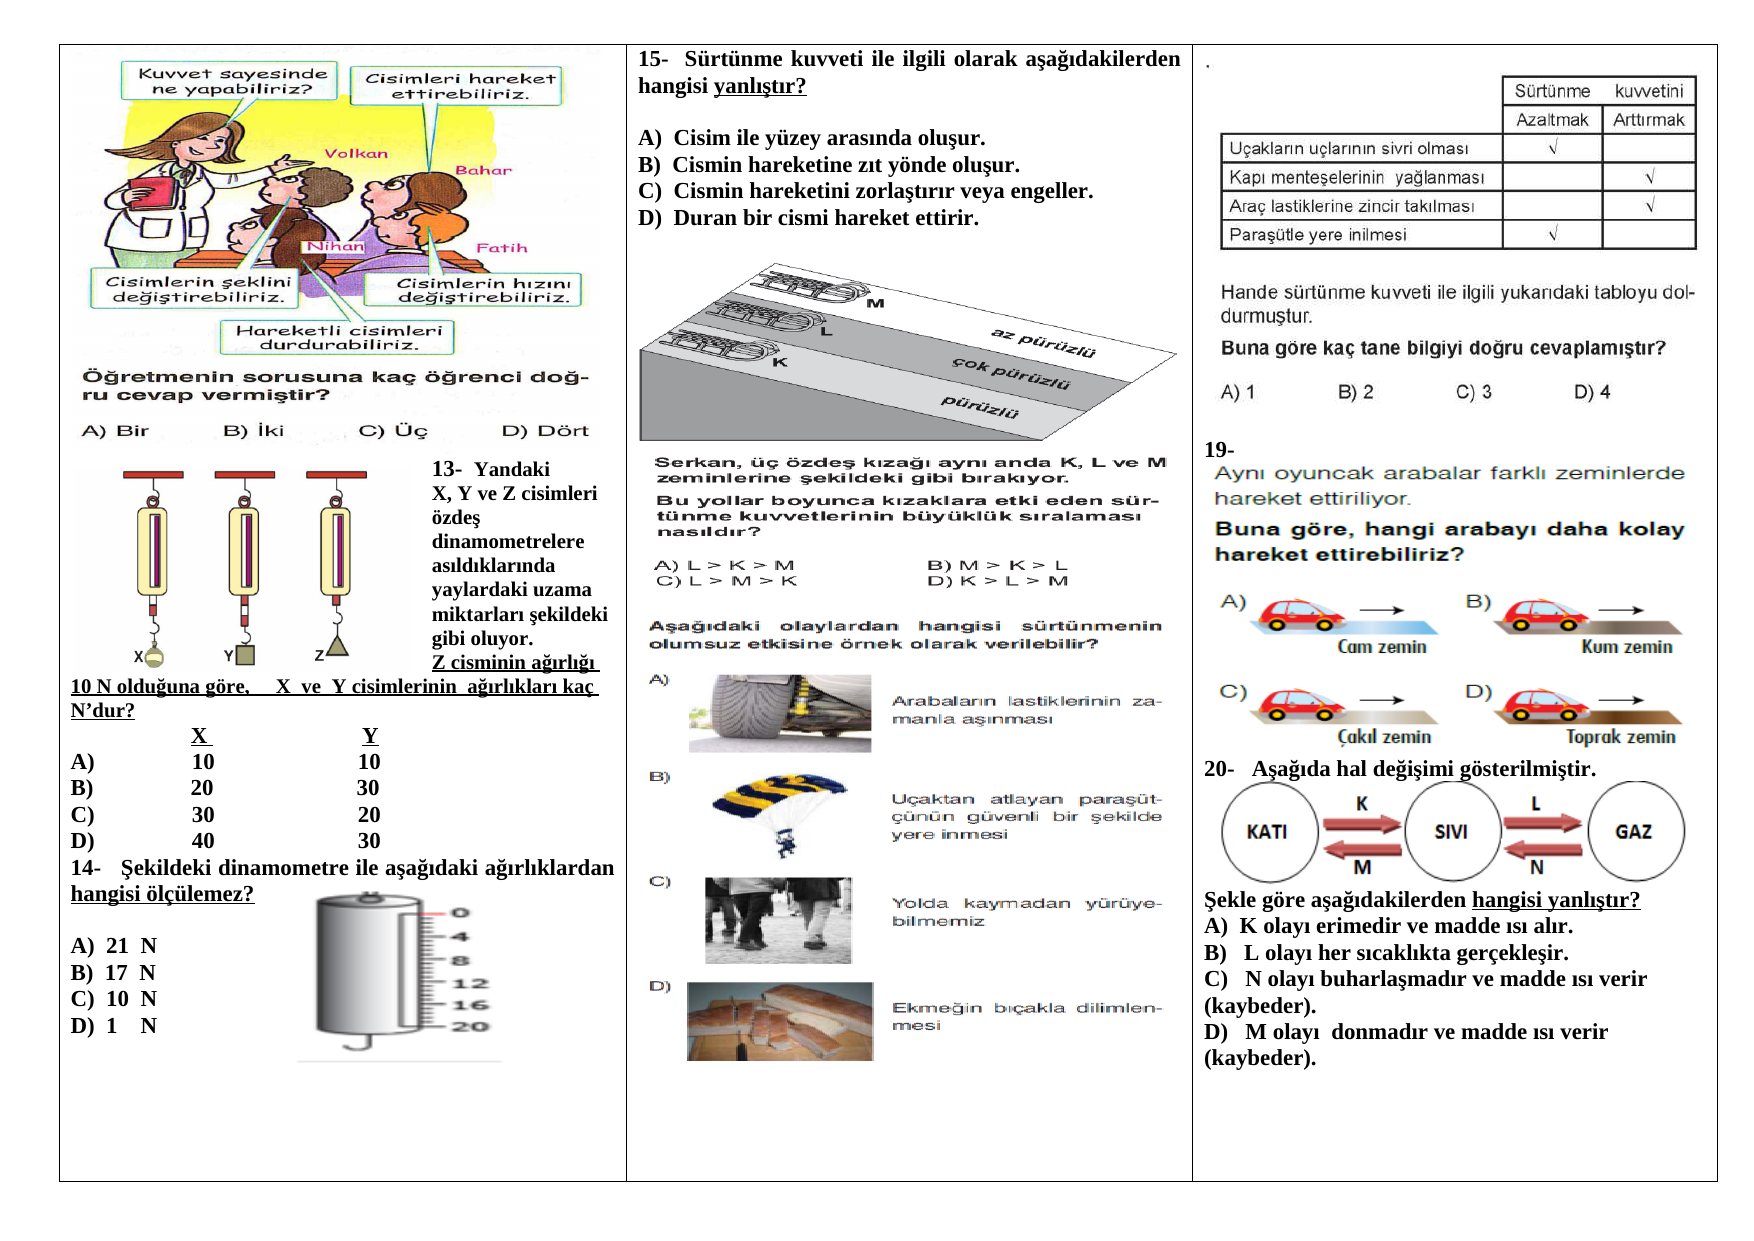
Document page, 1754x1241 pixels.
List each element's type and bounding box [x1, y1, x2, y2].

table_header [1193, 45, 1717, 1181]
table_header [627, 45, 1192, 1181]
picture [292, 887, 509, 1063]
picture [73, 467, 413, 672]
picture [1206, 48, 1702, 410]
picture [1219, 781, 1692, 887]
table_header [60, 45, 626, 1181]
picture [1718, 457, 1723, 758]
picture [637, 256, 1180, 589]
